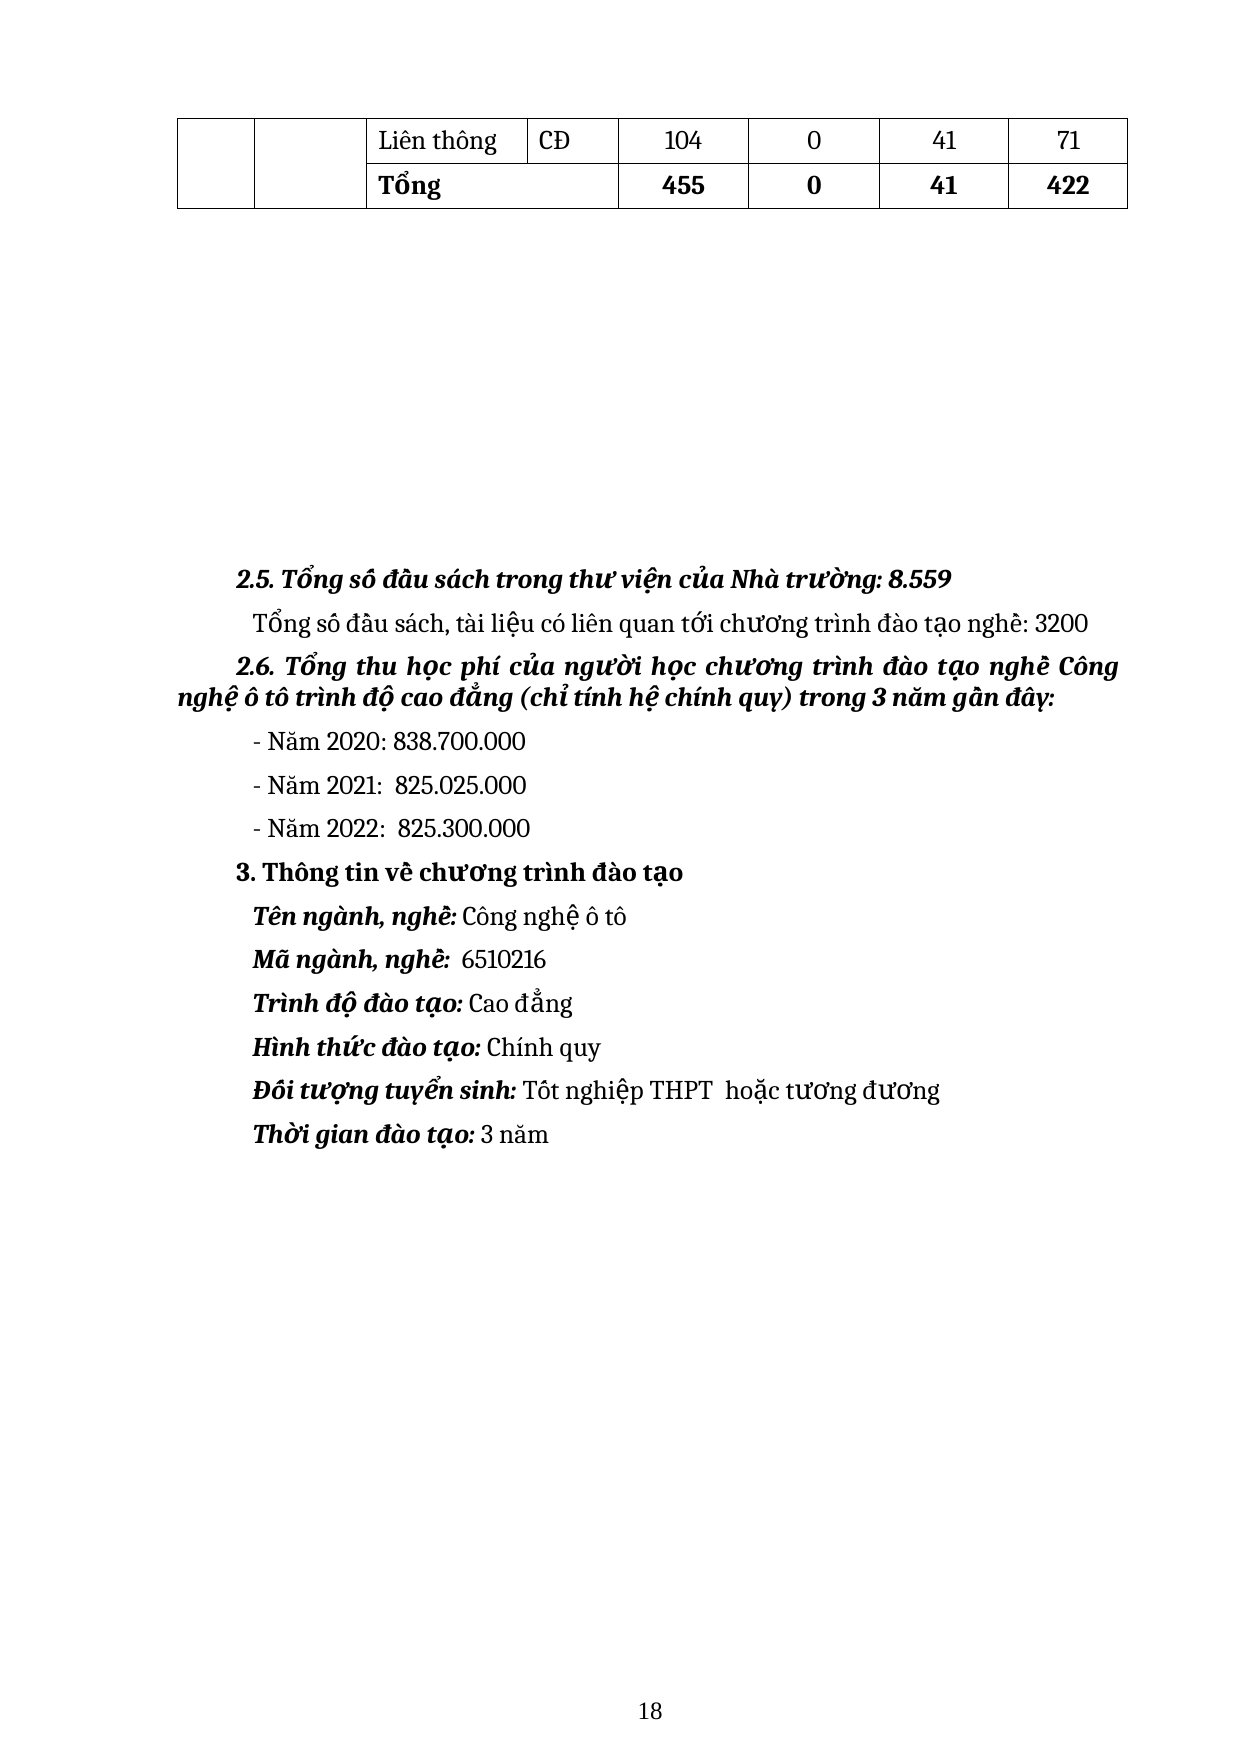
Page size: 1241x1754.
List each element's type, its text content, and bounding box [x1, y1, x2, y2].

table_cell CĐ [528, 119, 618, 163]
subtitle 3. Thông tin về chương trình đào tạo [177, 857, 1122, 888]
table_cell 104 [619, 119, 748, 163]
text Hình thức đào tạo: Chính quy [177, 1032, 1122, 1063]
table_cell 455 [619, 164, 748, 207]
text 2.5. Tổng số đầu sách trong thư viện của Nhà trường: 8.559 [177, 564, 1122, 595]
table_cell Tổng [367, 164, 618, 207]
text Mã ngành, nghề: 6510216 [177, 944, 1122, 975]
text Thời gian đào tạo: 3 năm [177, 1119, 1122, 1150]
text Trình độ đào tạo: Cao đẳng [177, 988, 1122, 1019]
table_cell 0 [749, 164, 879, 207]
table_cell 41 [880, 119, 1008, 163]
table_cell 0 [749, 119, 879, 163]
table_cell 71 [1009, 119, 1127, 163]
text Tên ngành, nghề: Công nghệ ô tô [177, 901, 1122, 932]
table_cell 41 [880, 164, 1008, 207]
text 2.6. Tổng thu học phí của người học chương trình đào tạo nghề Công nghệ ô tô trình độ cao đẳng (chỉ tính hệ chính quy) trong 3 năm gần đây: [177, 651, 1122, 713]
text Đối tượng tuyển sinh: Tốt nghiệp THPT hoặc tương đương [177, 1075, 1122, 1106]
text Tổng số đầu sách, tài liệu có liên quan tới chương trình đào tạo nghề: 3200 [177, 608, 1122, 639]
table_cell 422 [1009, 164, 1127, 207]
text - Năm 2022: 825.300.000 [177, 813, 1122, 844]
text - Năm 2021: 825.025.000 [177, 770, 1122, 801]
table_cell Liên thông [367, 119, 527, 163]
text - Năm 2020: 838.700.000 [177, 726, 1122, 757]
